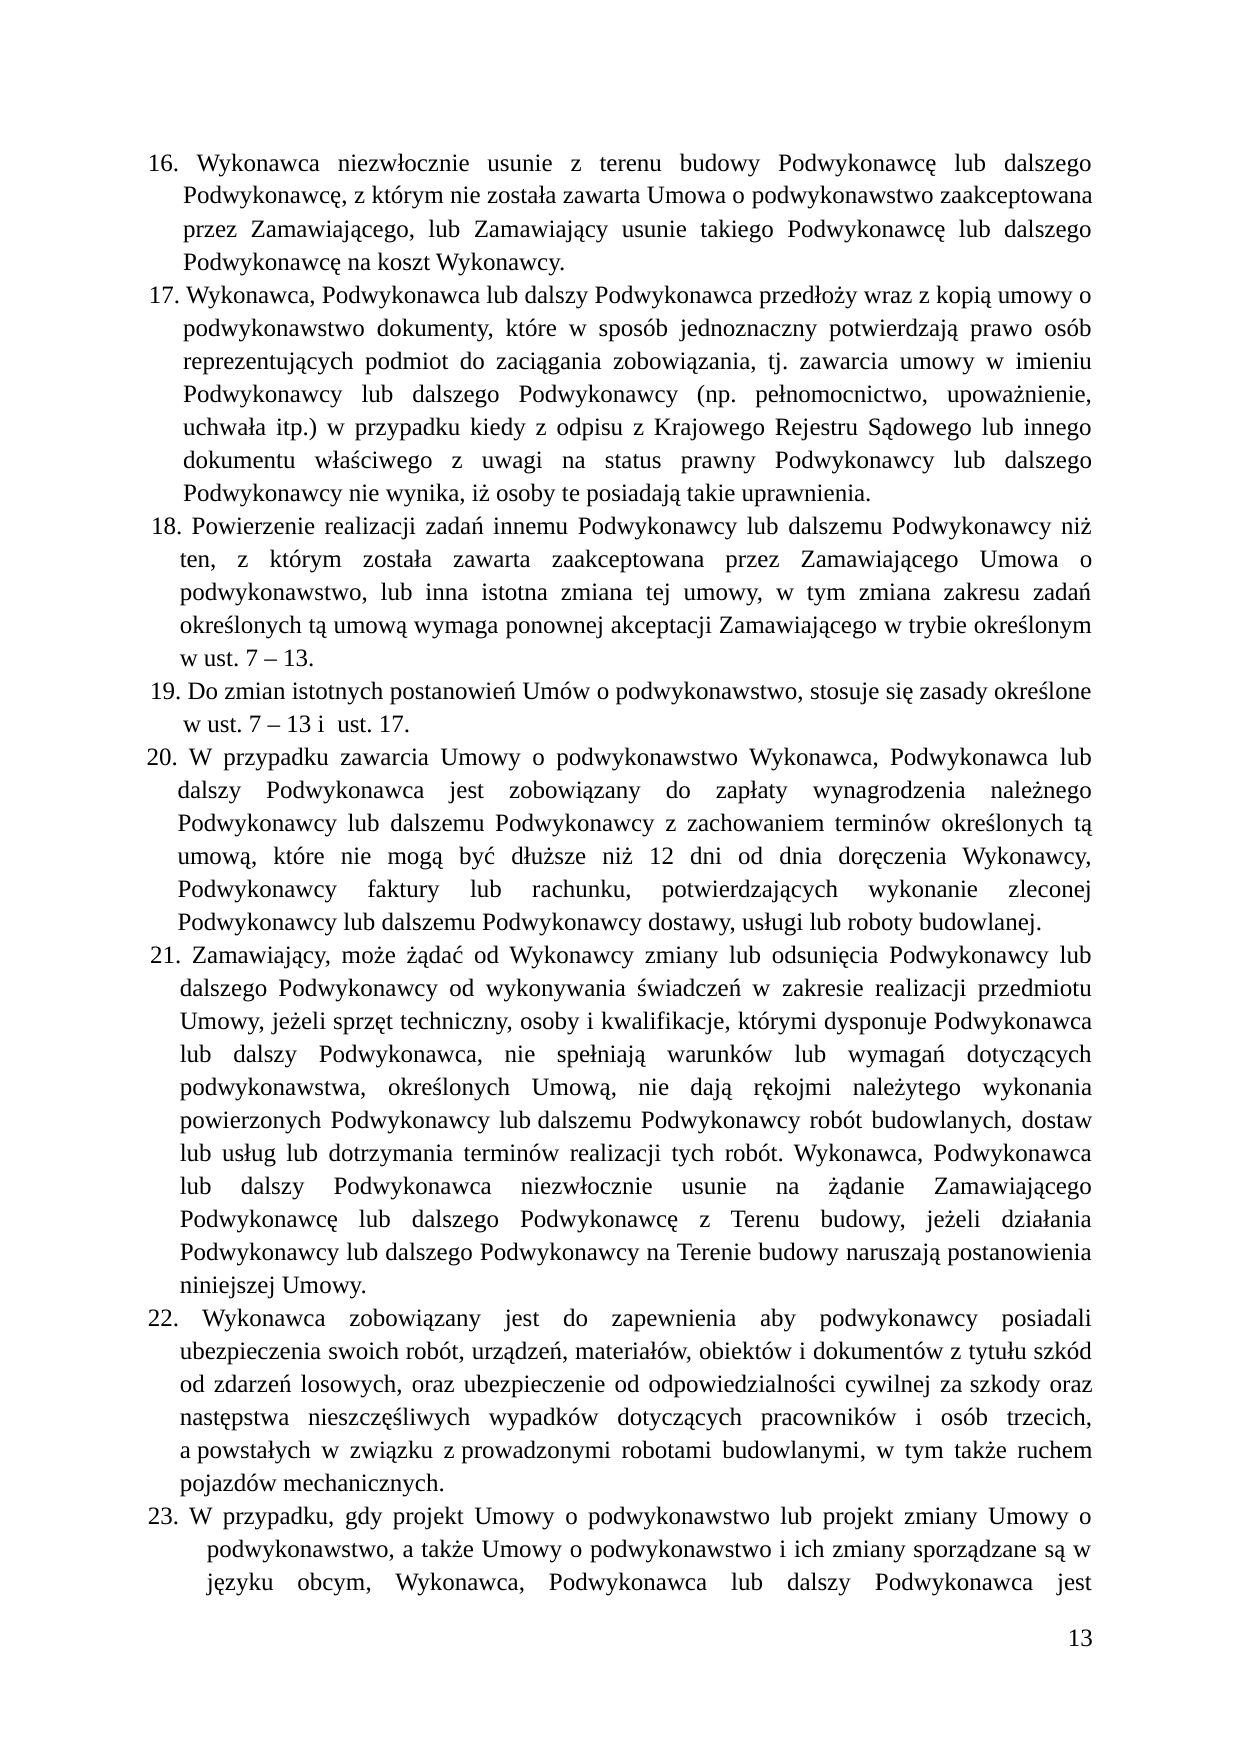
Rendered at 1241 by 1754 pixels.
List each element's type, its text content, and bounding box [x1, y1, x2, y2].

list 18. Powierzenie realizacji zadań innemu Podwykonawcy lub dalszemu Podwykonawcy niż ten, z którym została zawarta zaakceptowana przez Zamawiającego Umowa o podwykonawstwo, lub inna istotna zmiana tej umowy, w tym zmiana zakresu zadań określonych tą umową wymaga ponownej akceptacji Zamawiającego w trybie określonym w ust. 7 – 13. [151, 511, 1093, 672]
list 16. Wykonawca niezwłocznie usunie z terenu budowy Podwykonawcę lub dalszego Podwykonawcę, z którym nie została zawarta Umowa o podwykonawstwo zaakceptowana przez Zamawiającego, lub Zamawiający usunie takiego Podwykonawcę lub dalszego Podwykonawcę na koszt Wykonawcy. [148, 148, 1093, 275]
list 20. W przypadku zawarcia Umowy o podwykonawstwo Wykonawca, Podwykonawca lub dalszy Podwykonawca jest zobowiązany do zapłaty wynagrodzenia należnego Podwykonawcy lub dalszemu Podwykonawcy z zachowaniem terminów określonych tą umową, które nie mogą być dłuższe niż 12 dni od dnia doręczenia Wykonawcy, Podwykonawcy faktury lub rachunku, potwierdzających wykonanie zleconej Podwykonawcy lub dalszemu Podwykonawcy dostawy, usługi lub roboty budowlanej. [146, 742, 1093, 936]
list 22. Wykonawca zobowiązany jest do zapewnienia aby podwykonawcy posiadali ubezpieczenia swoich robót, urządzeń, materiałów, obiektów i dokumentów z tytułu szkód od zdarzeń losowych, oraz ubezpieczenie od odpowiedzialności cywilnej za szkody oraz następstwa nieszczęśliwych wypadków dotyczących pracowników i osób trzecich, a powstałych w związku z prowadzonymi robotami budowlanymi, w tym także ruchem pojazdów mechanicznych. [148, 1303, 1093, 1497]
list 19. Do zmian istotnych postanowień Umów o podwykonawstwo, stosuje się zasady określone w ust. 7 – 13 i ust. 17. [150, 676, 1093, 738]
list 21. Zamawiający, może żądać od Wykonawcy zmiany lub odsunięcia Podwykonawcy lub dalszego Podwykonawcy od wykonywania świadczeń w zakresie realizacji przedmiotu Umowy, jeżeli sprzęt techniczny, osoby i kwalifikacje, którymi dysponuje Podwykonawca lub dalszy Podwykonawca, nie spełniają warunków lub wymagań dotyczących podwykonawstwa, określonych Umową, nie dają rękojmi należytego wykonania powierzonych Podwykonawcy lub dalszemu Podwykonawcy robót budowlanych, dostaw lub usług lub dotrzymania terminów realizacji tych robót. Wykonawca, Podwykonawca lub dalszy Podwykonawca niezwłocznie usunie na żądanie Zamawiającego Podwykonawcę lub dalszego Podwykonawcę z Terenu budowy, jeżeli działania Podwykonawcy lub dalszego Podwykonawcy na Terenie budowy naruszają postanowienia niniejszej Umowy. [150, 940, 1093, 1299]
text 17. Wykonawca, Podwykonawca lub dalszy Podwykonawca przedłoży wraz z kopią umowy o podwykonawstwo dokumenty, które w sposób jednoznaczny potwierdzają prawo osób reprezentujących podmiot do zaciągania zobowiązania, tj. zawarcia umowy w imieniu Podwykonawcy lub dalszego Podwykonawcy (np. pełnomocnictwo, upoważnienie, uchwała itp.) w przypadku kiedy z odpisu z Krajowego Rejestru Sądowego lub innego dokumentu właściwego z uwagi na status prawny Podwykonawcy lub dalszego Podwykonawcy nie wynika, iż osoby te posiadają takie uprawnienia. [149, 280, 1093, 507]
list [148, 1501, 1093, 1596]
